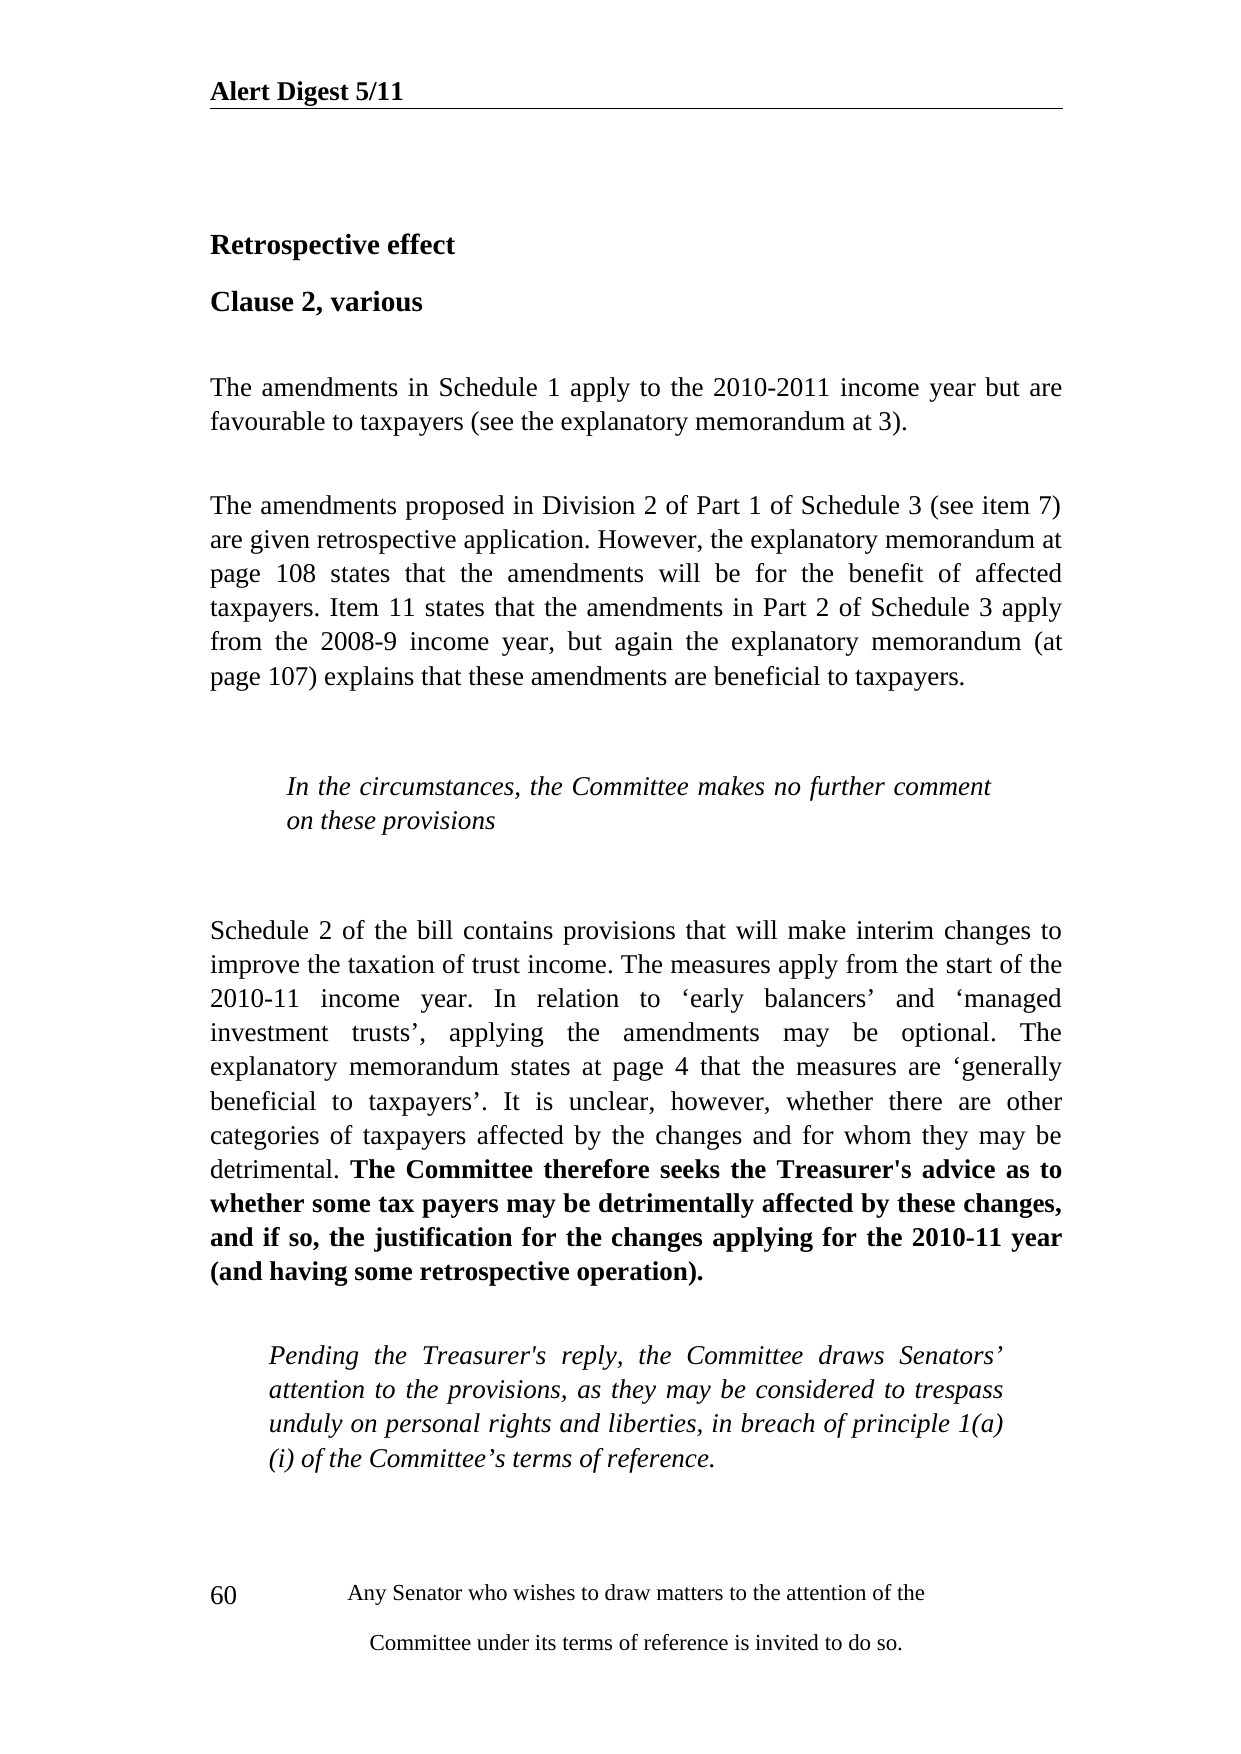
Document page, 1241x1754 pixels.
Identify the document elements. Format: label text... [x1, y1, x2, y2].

text The amendments in Schedule 1 apply to the 2010-2011 income year but are favourable to taxpayers (see the explanatory memorandum at 3). [210, 371, 1063, 436]
text Retrospective effect [210, 227, 1063, 260]
text Pending the Treasurer's reply, the Committee draws Senators’ attention to the provisions, as they may be considered to trespass unduly on personal rights and liberties, in breach of principle 1(a)(i) of the Committee’s terms of reference. [269, 1339, 1004, 1473]
text Schedule 2 of the bill contains provisions that will make interim changes to improve the taxation of trust income. The measures apply from the start of the 2010-11 income year. In relation to ‘early balancers’ and ‘managed investment trusts’, applying the amendments may be optional. The explanatory memorandum states at page 4 that the measures are ‘generally beneficial to taxpayers’. It is unclear, however, whether there are other categories of taxpayers affected by the changes and for whom they may be detrimental. The Committee therefore seeks the Treasurer's advice as to whether some tax payers may be detrimentally affected by these changes, and if so, the justification for the changes applying for the 2010-11 year (and having some retrospective operation). [210, 914, 1063, 1287]
text In the circumstances, the Committee makes no further comment on these provisions [286, 770, 992, 835]
text Clause 2, various [210, 284, 1063, 318]
text The amendments proposed in Division 2 of Part 1 of Schedule 3 (see item 7) are given retrospective application. However, the explanatory memorandum at page 108 states that the amendments will be for the benefit of affected taxpayers. Item 11 states that the amendments in Part 2 of Schedule 3 apply from the 2008-9 income year, but again the explanatory memorandum (at page 107) explains that these amendments are beneficial to taxpayers. [210, 489, 1063, 691]
